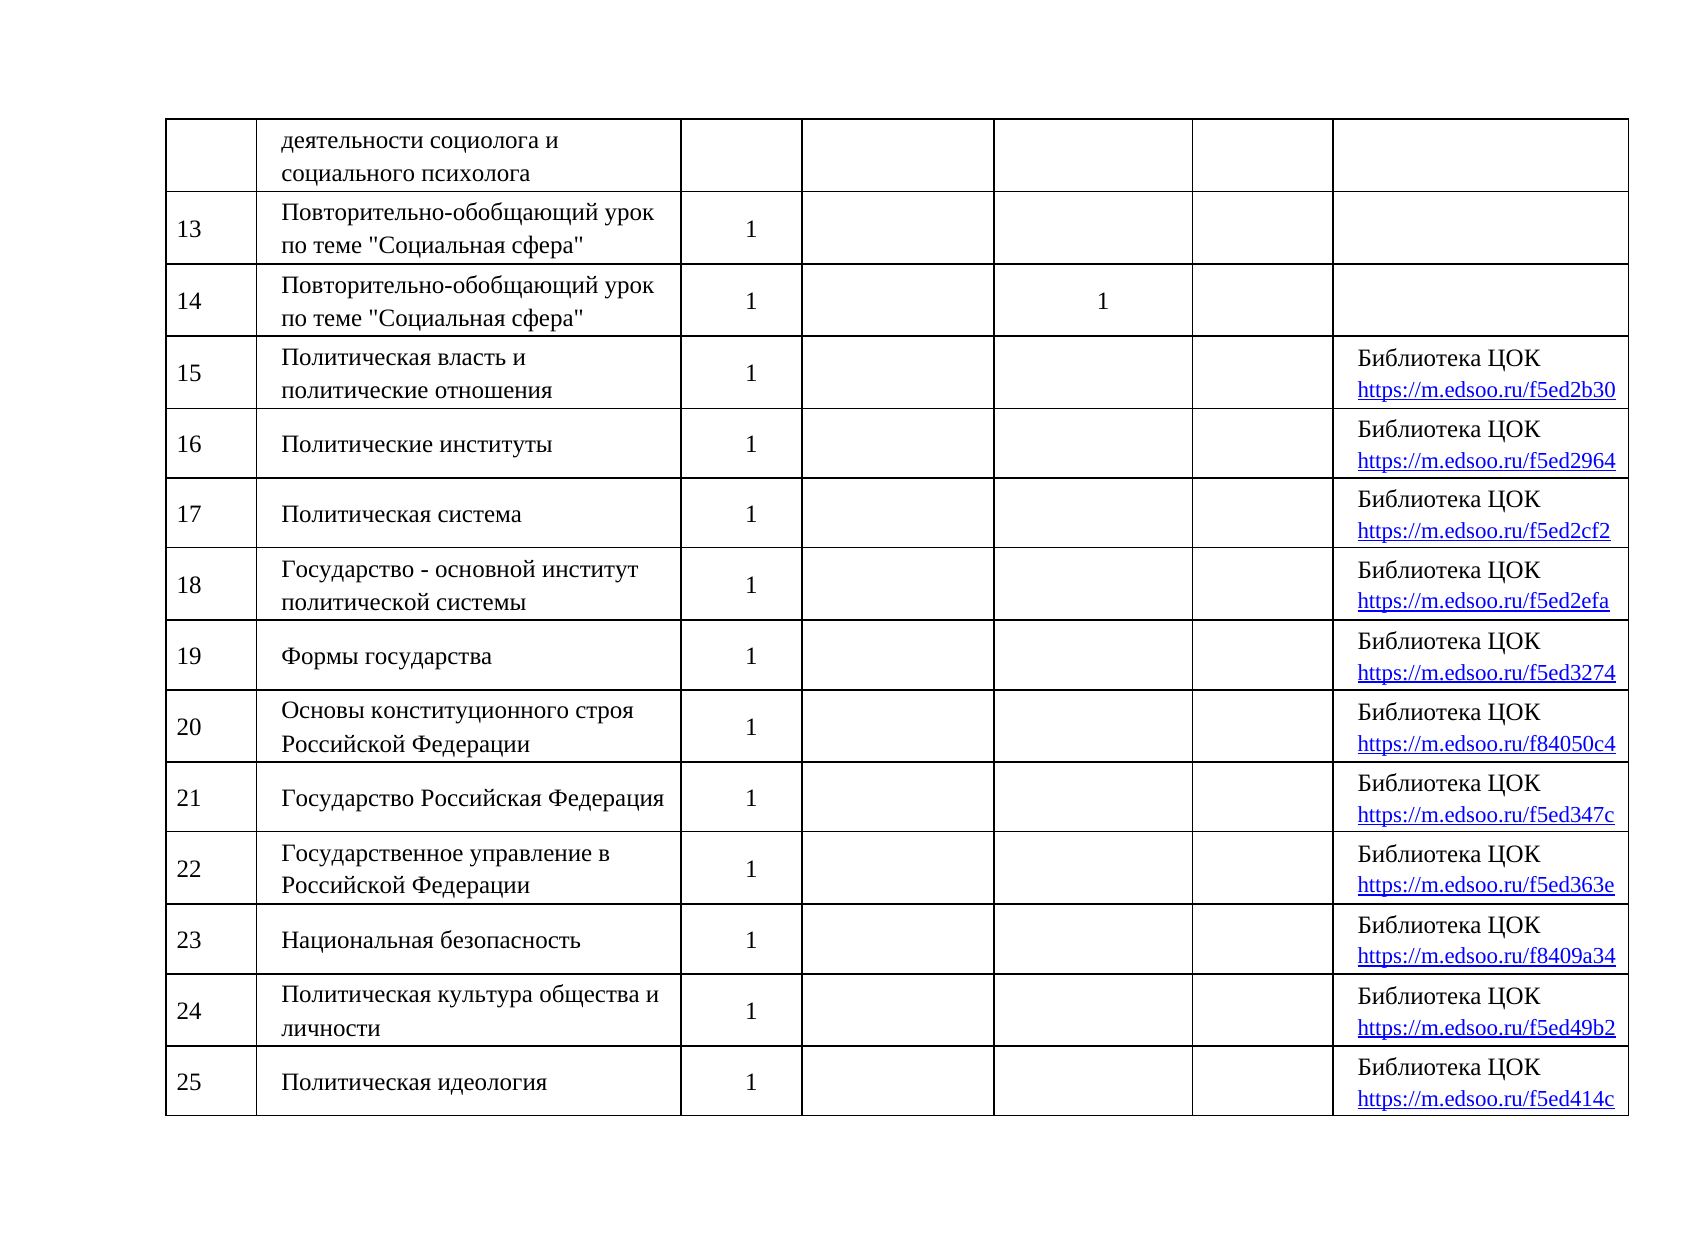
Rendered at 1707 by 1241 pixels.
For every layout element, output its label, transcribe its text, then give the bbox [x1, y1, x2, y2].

table_cell Библиотека ЦОК https://m.edsoo.ru/f5ed3274 [1334, 621, 1628, 689]
table_cell 1 [682, 832, 801, 903]
table_cell 1 [682, 265, 801, 335]
table_cell Государственное управление в Российской Федерации [257, 832, 680, 903]
table_cell [803, 479, 993, 547]
table_cell [995, 192, 1192, 263]
table_cell 1 [682, 120, 801, 191]
table_cell [803, 763, 993, 831]
table_cell [1193, 1047, 1332, 1115]
table_cell 1 [682, 691, 801, 761]
table_cell Библиотека ЦОК https://m.edsoo.ru/f5ed49b2 [1334, 975, 1628, 1045]
table_cell [995, 120, 1192, 191]
table_cell 1 [682, 975, 801, 1045]
table_cell 22 [167, 832, 256, 903]
table_cell [1193, 832, 1332, 903]
table_cell [803, 975, 993, 1045]
table_cell 17 [167, 479, 256, 547]
table_cell 15 [167, 337, 256, 408]
table_cell Библиотека ЦОК https://m.edsoo.ru/f5ed414c [1334, 1047, 1628, 1115]
table_cell [1193, 265, 1332, 335]
table_cell [803, 905, 993, 973]
table_cell 1 [682, 479, 801, 547]
table_cell Политическая система [257, 479, 680, 547]
table_cell [995, 548, 1192, 619]
table_cell Библиотека ЦОК https://m.edsoo.ru/f5ed2964 [1334, 409, 1628, 477]
table_cell 1 [682, 1047, 801, 1115]
table_cell Библиотека ЦОК https://m.edsoo.ru/f84050c4 [1334, 691, 1628, 761]
table_cell [1193, 975, 1332, 1045]
table_cell 1 [995, 265, 1192, 335]
table_cell Повторительно-обобщающий урок по теме "Социальная сфера" [257, 192, 680, 263]
table_cell 1 [682, 192, 801, 263]
table_cell 14 [167, 265, 256, 335]
table_cell [803, 120, 993, 191]
table_cell 1 [682, 548, 801, 619]
table_cell Государство - основной институт политической системы [257, 548, 680, 619]
table_cell Основы конституционного строя Российской Федерации [257, 691, 680, 761]
table_cell Библиотека ЦОК https://m.edsoo.ru/f5ed2b30 [1334, 337, 1628, 408]
table_cell Политическая идеология [257, 1047, 680, 1115]
table_cell Политическая культура общества и личности [257, 975, 680, 1045]
table_cell Библиотека ЦОК https://m.edsoo.ru/f5ed347c [1334, 763, 1628, 831]
table_cell [995, 621, 1192, 689]
table_cell Политическая власть и политические отношения [257, 337, 680, 408]
table_cell [1193, 409, 1332, 477]
table_cell [1193, 905, 1332, 973]
table_cell [803, 1047, 993, 1115]
table_cell [995, 1047, 1192, 1115]
table_cell [995, 337, 1192, 408]
table_cell 1 [682, 621, 801, 689]
table_cell [1193, 337, 1332, 408]
table_cell Библиотека ЦОК https://m.edsoo.ru/f5ed2cf2 [1334, 479, 1628, 547]
table_cell [803, 409, 993, 477]
table_cell [1193, 548, 1332, 619]
table_cell 21 [167, 763, 256, 831]
table_cell 1 [682, 409, 801, 477]
table_cell [1334, 120, 1628, 191]
table_cell 16 [167, 409, 256, 477]
table_cell 1 [682, 337, 801, 408]
table_cell [1193, 120, 1332, 191]
table_cell 25 [167, 1047, 256, 1115]
table_cell Библиотека ЦОК https://m.edsoo.ru/f8409a34 [1334, 905, 1628, 973]
table_cell [1193, 192, 1332, 263]
table_cell [803, 192, 993, 263]
table_cell 20 [167, 691, 256, 761]
table_cell Повторительно-обобщающий урок по теме "Социальная сфера" [257, 265, 680, 335]
table_cell [995, 905, 1192, 973]
table_cell Формы государства [257, 621, 680, 689]
table_cell [995, 691, 1192, 761]
table_cell 19 [167, 621, 256, 689]
table_cell [1193, 763, 1332, 831]
table_cell Национальная безопасность [257, 905, 680, 973]
table_cell [1193, 621, 1332, 689]
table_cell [257, 120, 680, 191]
table_cell 24 [167, 975, 256, 1045]
table_cell [1334, 192, 1628, 263]
table_cell Государство Российская Федерация [257, 763, 680, 831]
table_cell [995, 409, 1192, 477]
table_cell Библиотека ЦОК https://m.edsoo.ru/f5ed2efa [1334, 548, 1628, 619]
table_cell Библиотека ЦОК https://m.edsoo.ru/f5ed363e [1334, 832, 1628, 903]
table_cell Политические институты [257, 409, 680, 477]
table_cell [803, 337, 993, 408]
table_cell 18 [167, 548, 256, 619]
table_cell [803, 832, 993, 903]
table_cell [995, 832, 1192, 903]
table_cell 13 [167, 192, 256, 263]
table_cell [803, 548, 993, 619]
table_cell [995, 479, 1192, 547]
table_cell [803, 621, 993, 689]
table_cell [1193, 691, 1332, 761]
table_cell 23 [167, 905, 256, 973]
table_cell 12 [167, 120, 256, 191]
table_cell [803, 691, 993, 761]
table_cell [995, 975, 1192, 1045]
table_cell [995, 763, 1192, 831]
table_cell [803, 265, 993, 335]
table_cell 1 [682, 905, 801, 973]
table_cell [1334, 265, 1628, 335]
table_cell 1 [682, 763, 801, 831]
table_cell [1193, 479, 1332, 547]
